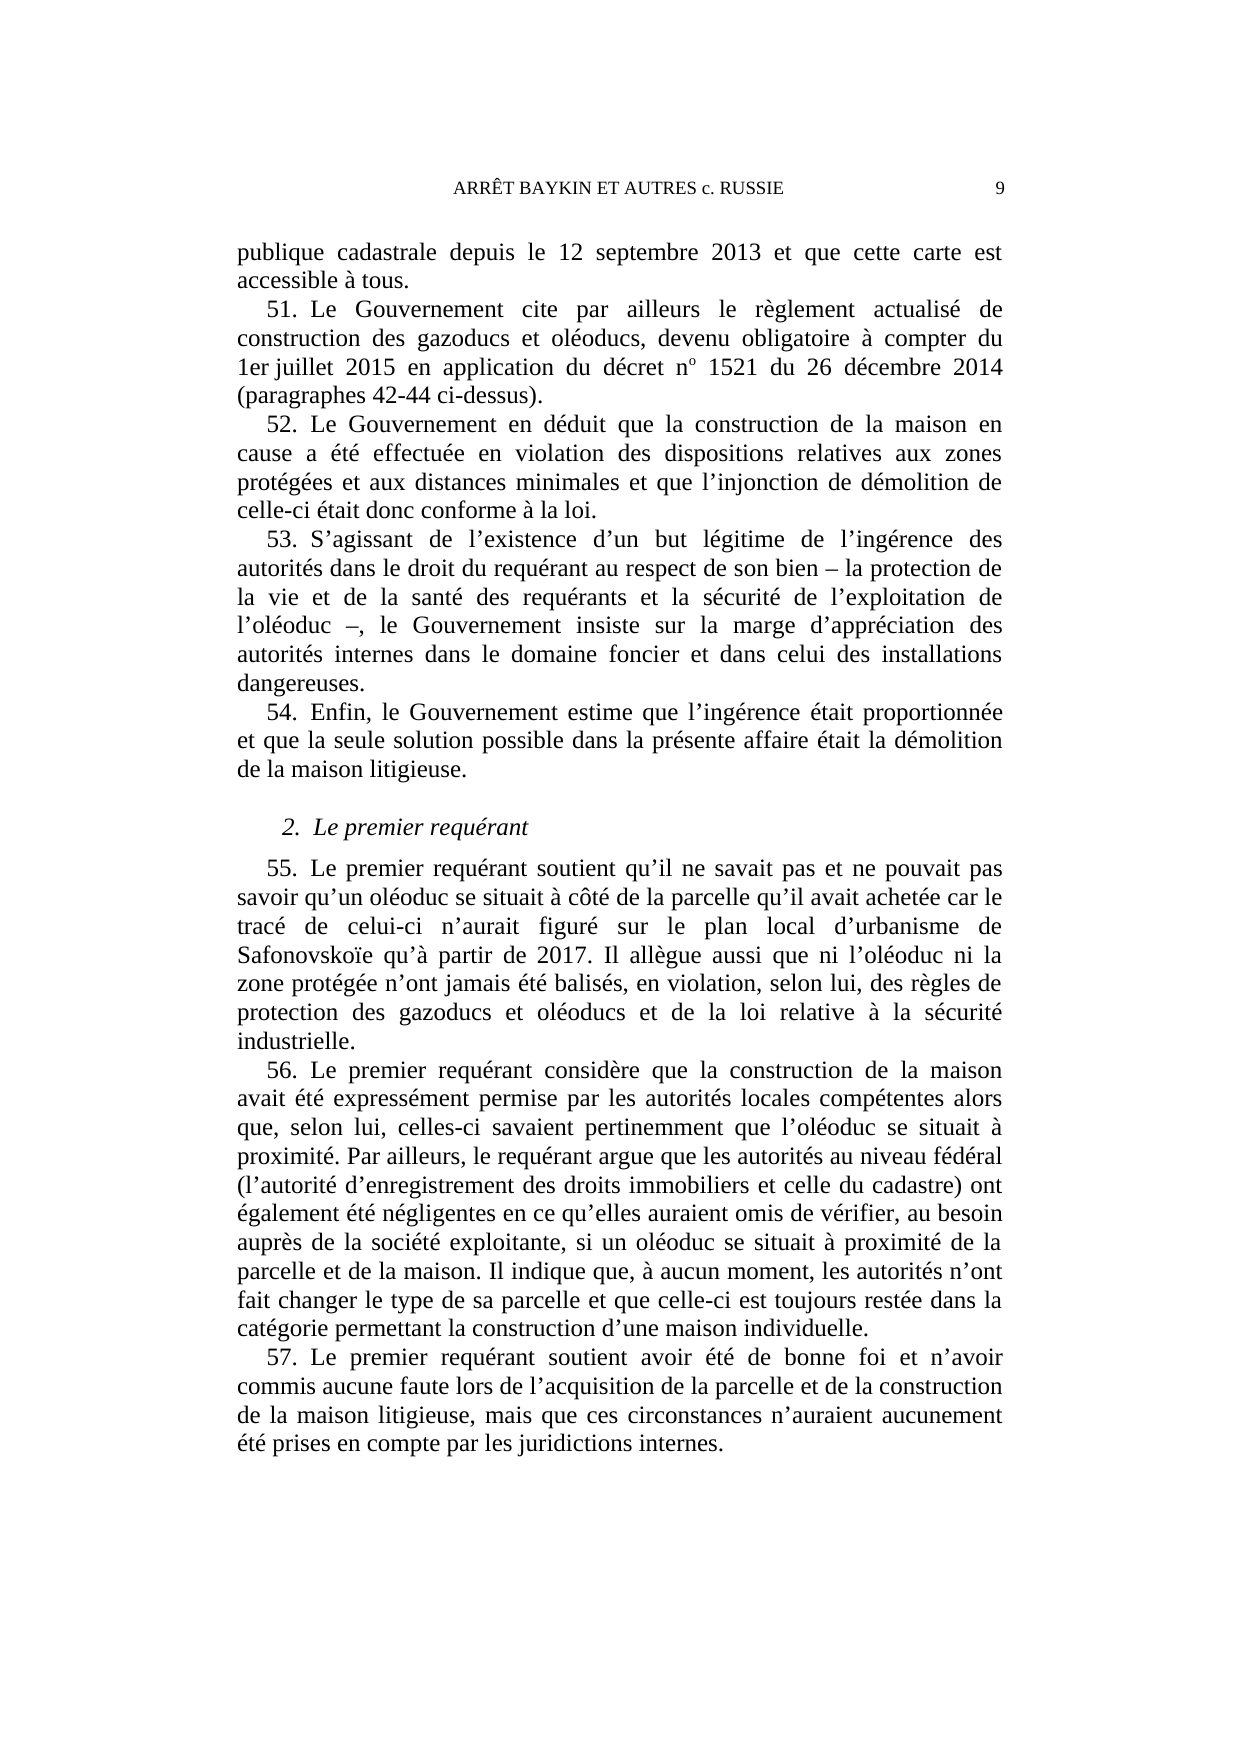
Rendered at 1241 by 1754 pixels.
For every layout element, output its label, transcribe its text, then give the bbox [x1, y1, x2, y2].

text 51. Le Gouvernement cite par ailleurs le règlement actualisé de construction des gazoducs et oléoducs, devenu obligatoire à compter du 1er juillet 2015 en application du décret no 1521 du 26 décembre 2014 (paragraphes 42-44 ci-dessus). [237, 294, 1003, 409]
text 52. Le Gouvernement en déduit que la construction de la maison en cause a été effectuée en violation des dispositions relatives aux zones protégées et aux distances minimales et que l’injonction de démolition de celle-ci était donc conforme à la loi. [237, 409, 1003, 524]
text 54. Enfin, le Gouvernement estime que l’ingérence était proportionnée et que la seule solution possible dans la présente affaire était la démolition de la maison litigieuse. [237, 697, 1003, 783]
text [237, 237, 1003, 294]
text 57. Le premier requérant soutient avoir été de bonne foi et n’avoir commis aucune faute lors de l’acquisition de la parcelle et de la construction de la maison litigieuse, mais que ces circonstances n’auraient aucunement été prises en compte par les juridictions internes. [237, 1342, 1003, 1457]
text 56. Le premier requérant considère que la construction de la maison avait été expressément permise par les autorités locales compétentes alors que, selon lui, celles-ci savaient pertinemment que l’oléoduc se situait à proximité. Par ailleurs, le requérant argue que les autorités au niveau fédéral (l’autorité d’enregistrement des droits immobiliers et celle du cadastre) ont également été négligentes en ce qu’elles auraient omis de vérifier, au besoin auprès de la société exploitante, si un oléoduc se situait à proximité de la parcelle et de la maison. Il indique que, à aucun moment, les autorités n’ont fait changer le type de sa parcelle et que celle-ci est toujours restée dans la catégorie permettant la construction d’une maison individuelle. [237, 1055, 1003, 1342]
text 55. Le premier requérant soutient qu’il ne savait pas et ne pouvait pas savoir qu’un oléoduc se situait à côté de la parcelle qu’il avait achetée car le tracé de celui-ci n’aurait figuré sur le plan local d’urbanisme de Safonovskoïe qu’à partir de 2017. Il allègue aussi que ni l’oléoduc ni la zone protégée n’ont jamais été balisés, en violation, selon lui, des règles de protection des gazoducs et oléoducs et de la loi relative à la sécurité industrielle. [237, 853, 1003, 1055]
text Le premier requérant [282, 812, 1003, 841]
text 53. S’agissant de l’existence d’un but légitime de l’ingérence des autorités dans le droit du requérant au respect de son bien – la protection de la vie et de la santé des requérants et la sécurité de l’exploitation de l’oléoduc –, le Gouvernement insiste sur la marge d’appréciation des autorités internes dans le domaine foncier et dans celui des installations dangereuses. [237, 524, 1003, 697]
